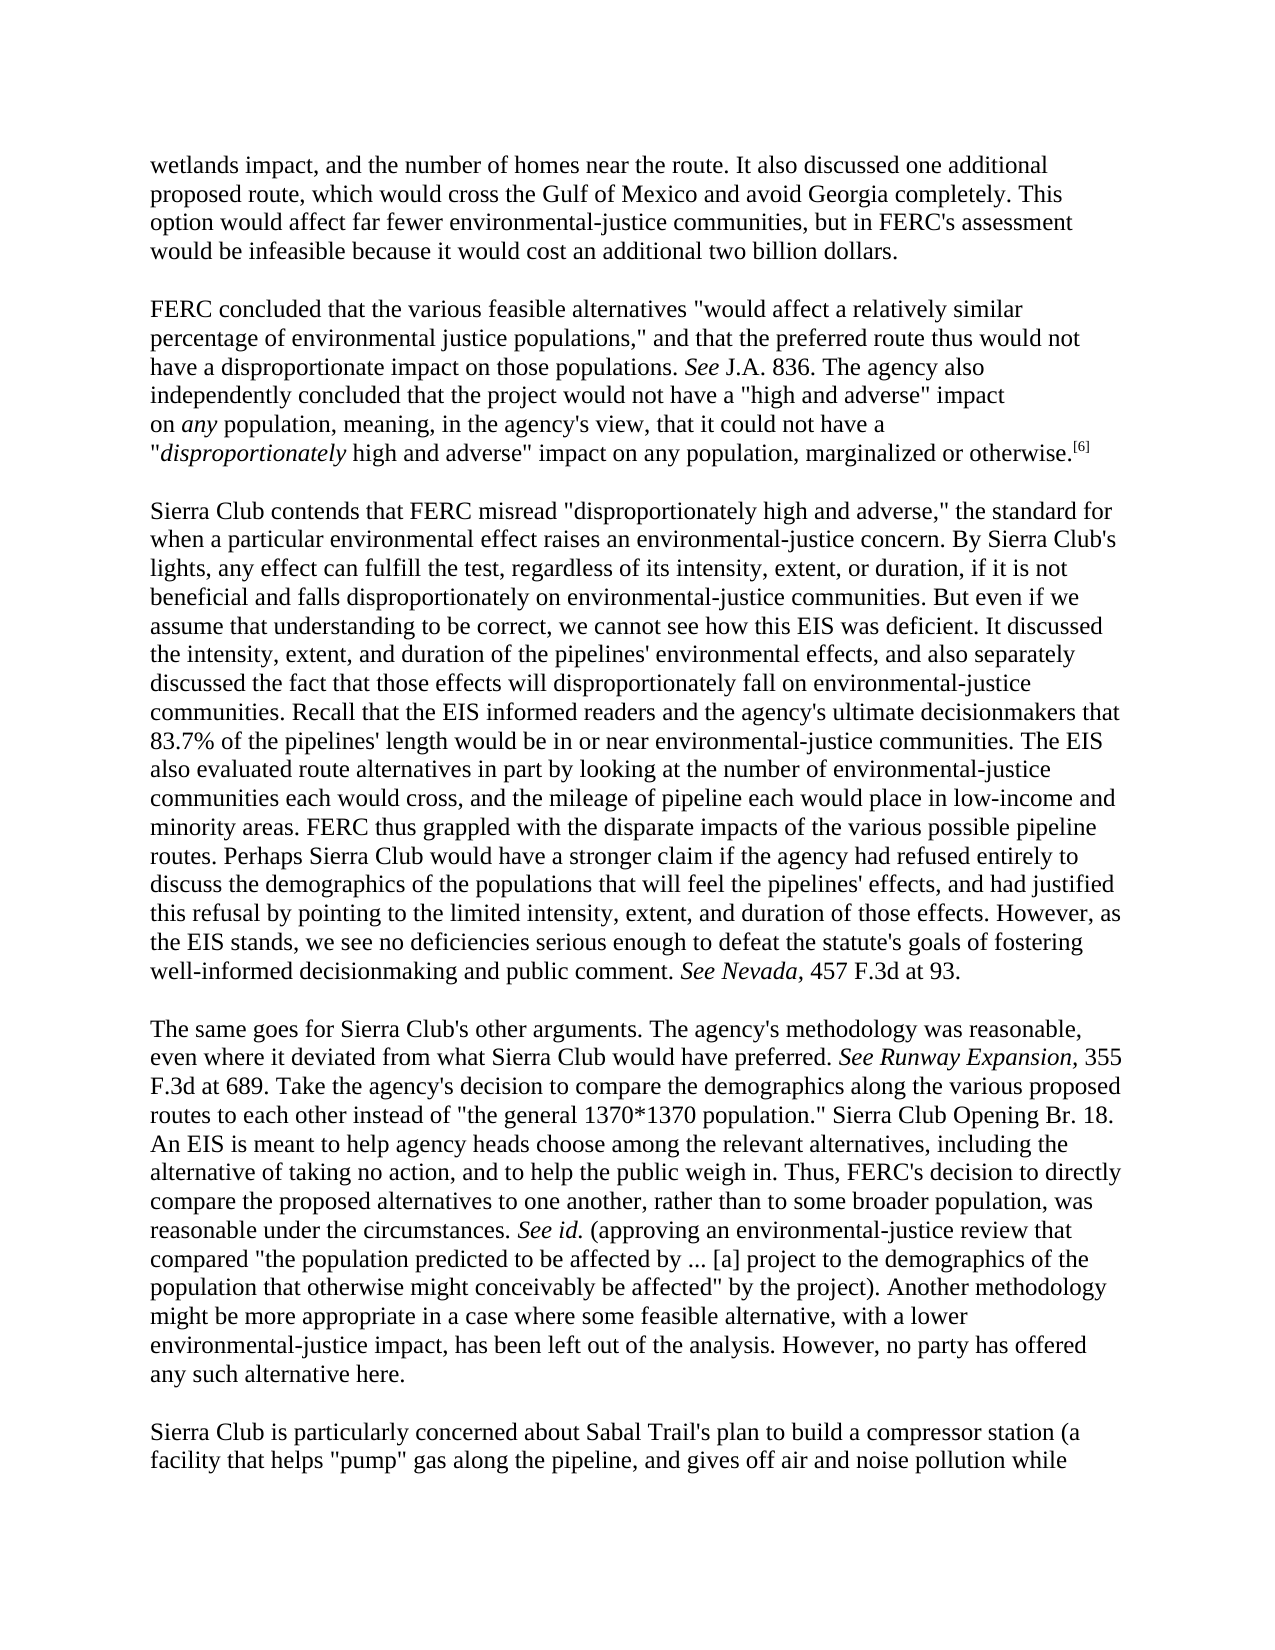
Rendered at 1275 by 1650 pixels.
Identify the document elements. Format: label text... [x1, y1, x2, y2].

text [150, 1417, 1125, 1474]
text The same goes for Sierra Club's other arguments. The agency's methodology was reasonable, even where it deviated from what Sierra Club would have preferred. See Runway Expansion, 355 F.3d at 689. Take the agency's decision to compare the demographics along the various proposed routes to each other instead of "the general 1370*1370 population." Sierra Club Opening Br. 18. An EIS is meant to help agency heads choose among the relevant alternatives, including the alternative of taking no action, and to help the public weigh in. Thus, FERC's decision to directly compare the proposed alternatives to one another, rather than to some broader population, was reasonable under the circumstances. See id. (approving an environmental-justice review that compared "the population predicted to be affected by ... [a] project to the demographics of the population that otherwise might conceivably be affected" by the project). Another methodology might be more appropriate in a case where some feasible alternative, with a lower environmental-justice impact, has been left out of the analysis. However, no party has offered any such alternative here. [150, 1014, 1125, 1387]
text Sierra Club contends that FERC misread "disproportionately high and adverse," the standard for when a particular environmental effect raises an environmental-justice concern. By Sierra Club's lights, any effect can fulfill the test, regardless of its intensity, extent, or duration, if it is not beneficial and falls disproportionately on environmental-justice communities. But even if we assume that understanding to be correct, we cannot see how this EIS was deficient. It discussed the intensity, extent, and duration of the pipelines' environmental effects, and also separately discussed the fact that those effects will disproportionately fall on environmental-justice communities. Recall that the EIS informed readers and the agency's ultimate decisionmakers that 83.7% of the pipelines' length would be in or near environmental-justice communities. The EIS also evaluated route alternatives in part by looking at the number of environmental-justice communities each would cross, and the mileage of pipeline each would place in low-income and minority areas. FERC thus grappled with the disparate impacts of the various possible pipeline routes. Perhaps Sierra Club would have a stronger claim if the agency had refused entirely to discuss the demographics of the populations that will feel the pipelines' effects, and had justified this refusal by pointing to the limited intensity, extent, and duration of those effects. However, as the EIS stands, we see no deficiencies serious enough to defeat the statute's goals of fostering well-informed decisionmaking and public comment. See Nevada, 457 F.3d at 93. [150, 496, 1125, 984]
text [150, 150, 1125, 265]
text FERC concluded that the various feasible alternatives "would affect a relatively similar percentage of environmental justice populations," and that the preferred route thus would not have a disproportionate impact on those populations. See J.A. 836. The agency also independently concluded that the project would not have a "high and adverse" impact on any population, meaning, in the agency's view, that it could not have a "disproportionately high and adverse" impact on any population, marginalized or otherwise.[6] [150, 294, 1125, 467]
